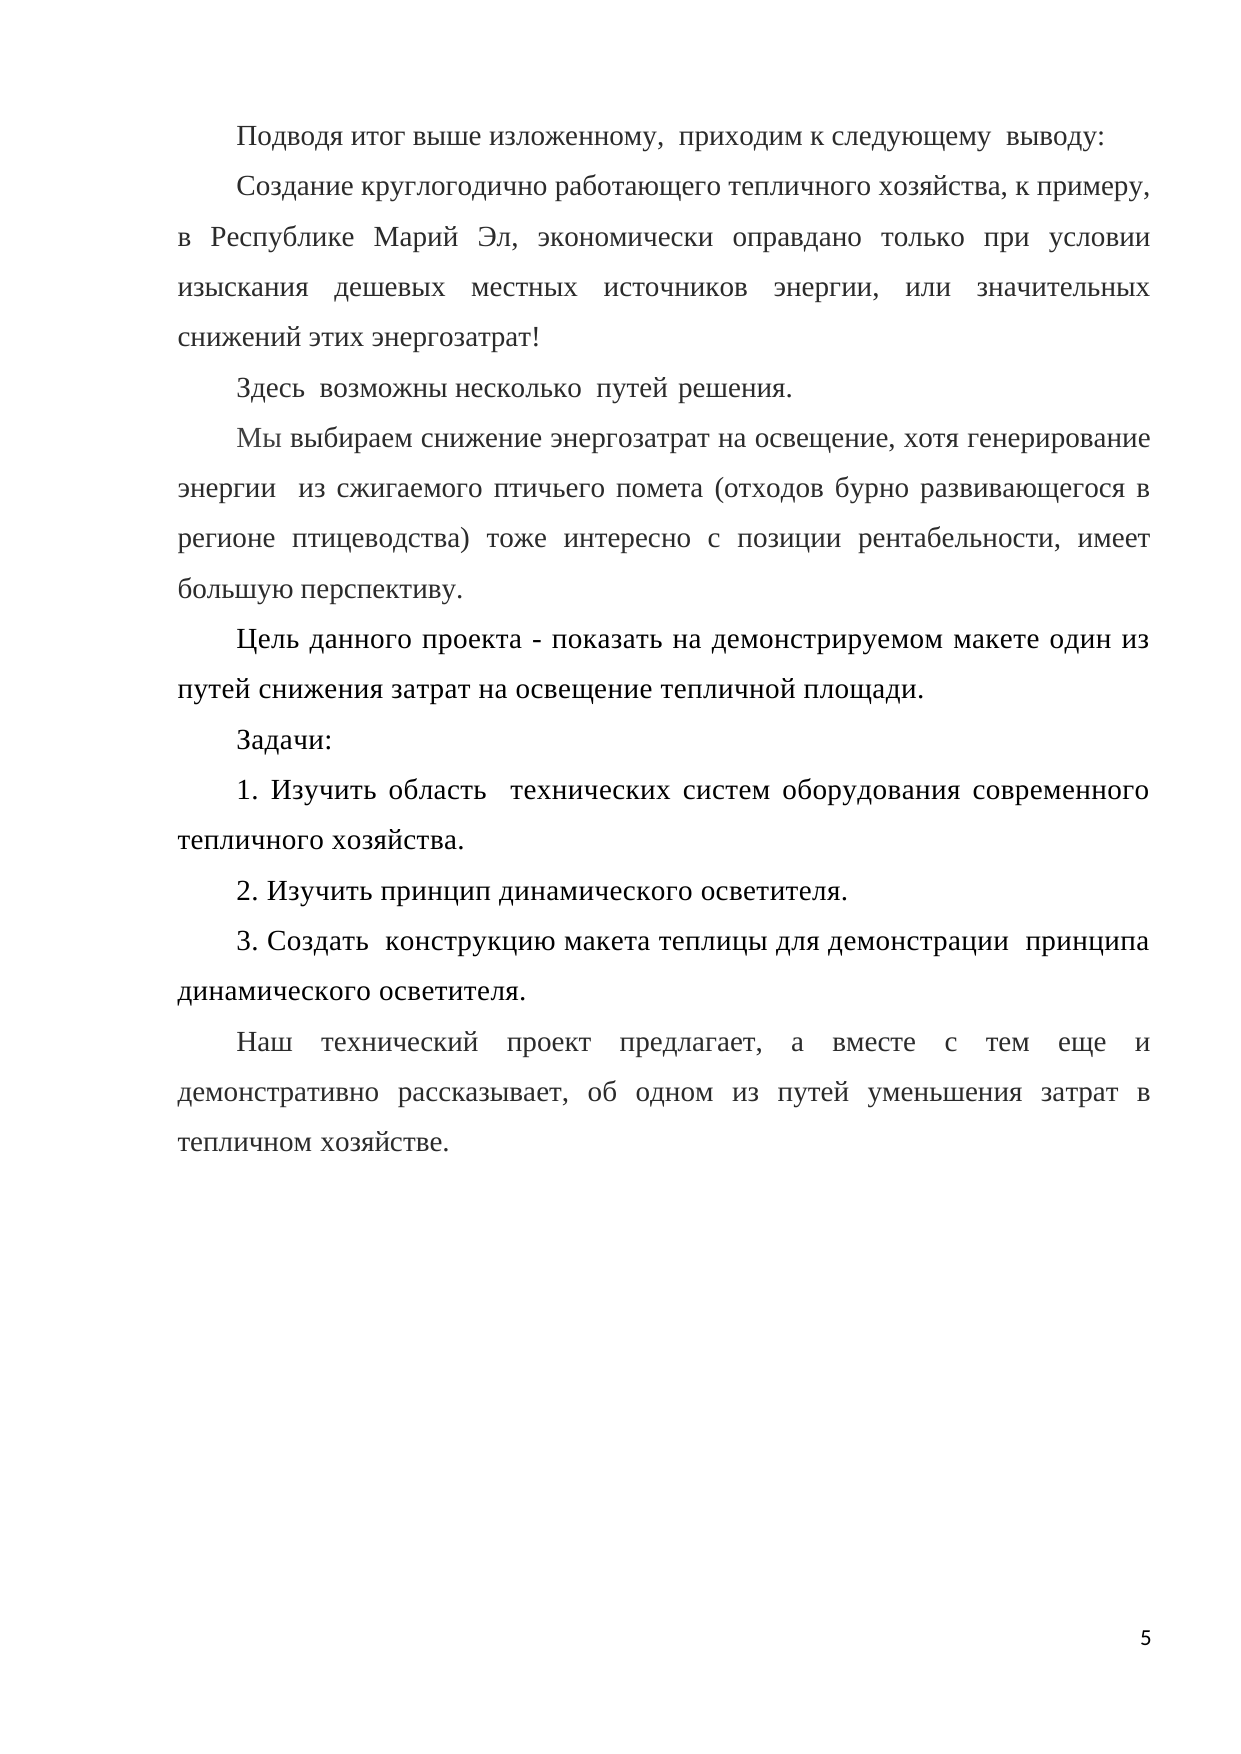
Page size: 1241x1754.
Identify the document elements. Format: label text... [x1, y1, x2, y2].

text 3. Создать конструкцию макета теплицы для демонстрации принципа динамического осветителя. [177, 923, 1151, 1007]
text 2. Изучить принцип динамического осветителя. [177, 873, 1151, 906]
text Здесь возможны несколько путей решения. [177, 370, 1151, 403]
text Задачи: [177, 722, 1151, 755]
text Создание круглогодично работающего тепличного хозяйства, к примеру, в Республике Марий Эл, экономически оправдано только при условии изыскания дешевых местных источников энергии, или значительных снижений этих энергозатрат! [177, 168, 1151, 353]
text 1. Изучить область технических систем оборудования современного тепличного хозяйства. [177, 772, 1151, 856]
text Цель данного проекта - показать на демонстрируемом макете один из путей снижения затрат на освещение тепличной площади. [177, 621, 1151, 705]
text Наш технический проект предлагает, а вместе с тем еще и демонстративно рассказывает, об одном из путей уменьшения затрат в тепличном хозяйстве. [177, 1024, 1151, 1158]
text Мы выбираем снижение энергозатрат на освещение, хотя генерирование энергии из сжигаемого птичьего помета (отходов бурно развивающегося в регионе птицеводства) тоже интересно с позиции рентабельности, имеет большую перспективу. [177, 420, 1151, 604]
text Подводя итог выше изложенному, приходим к следующему выводу: [177, 118, 1151, 152]
